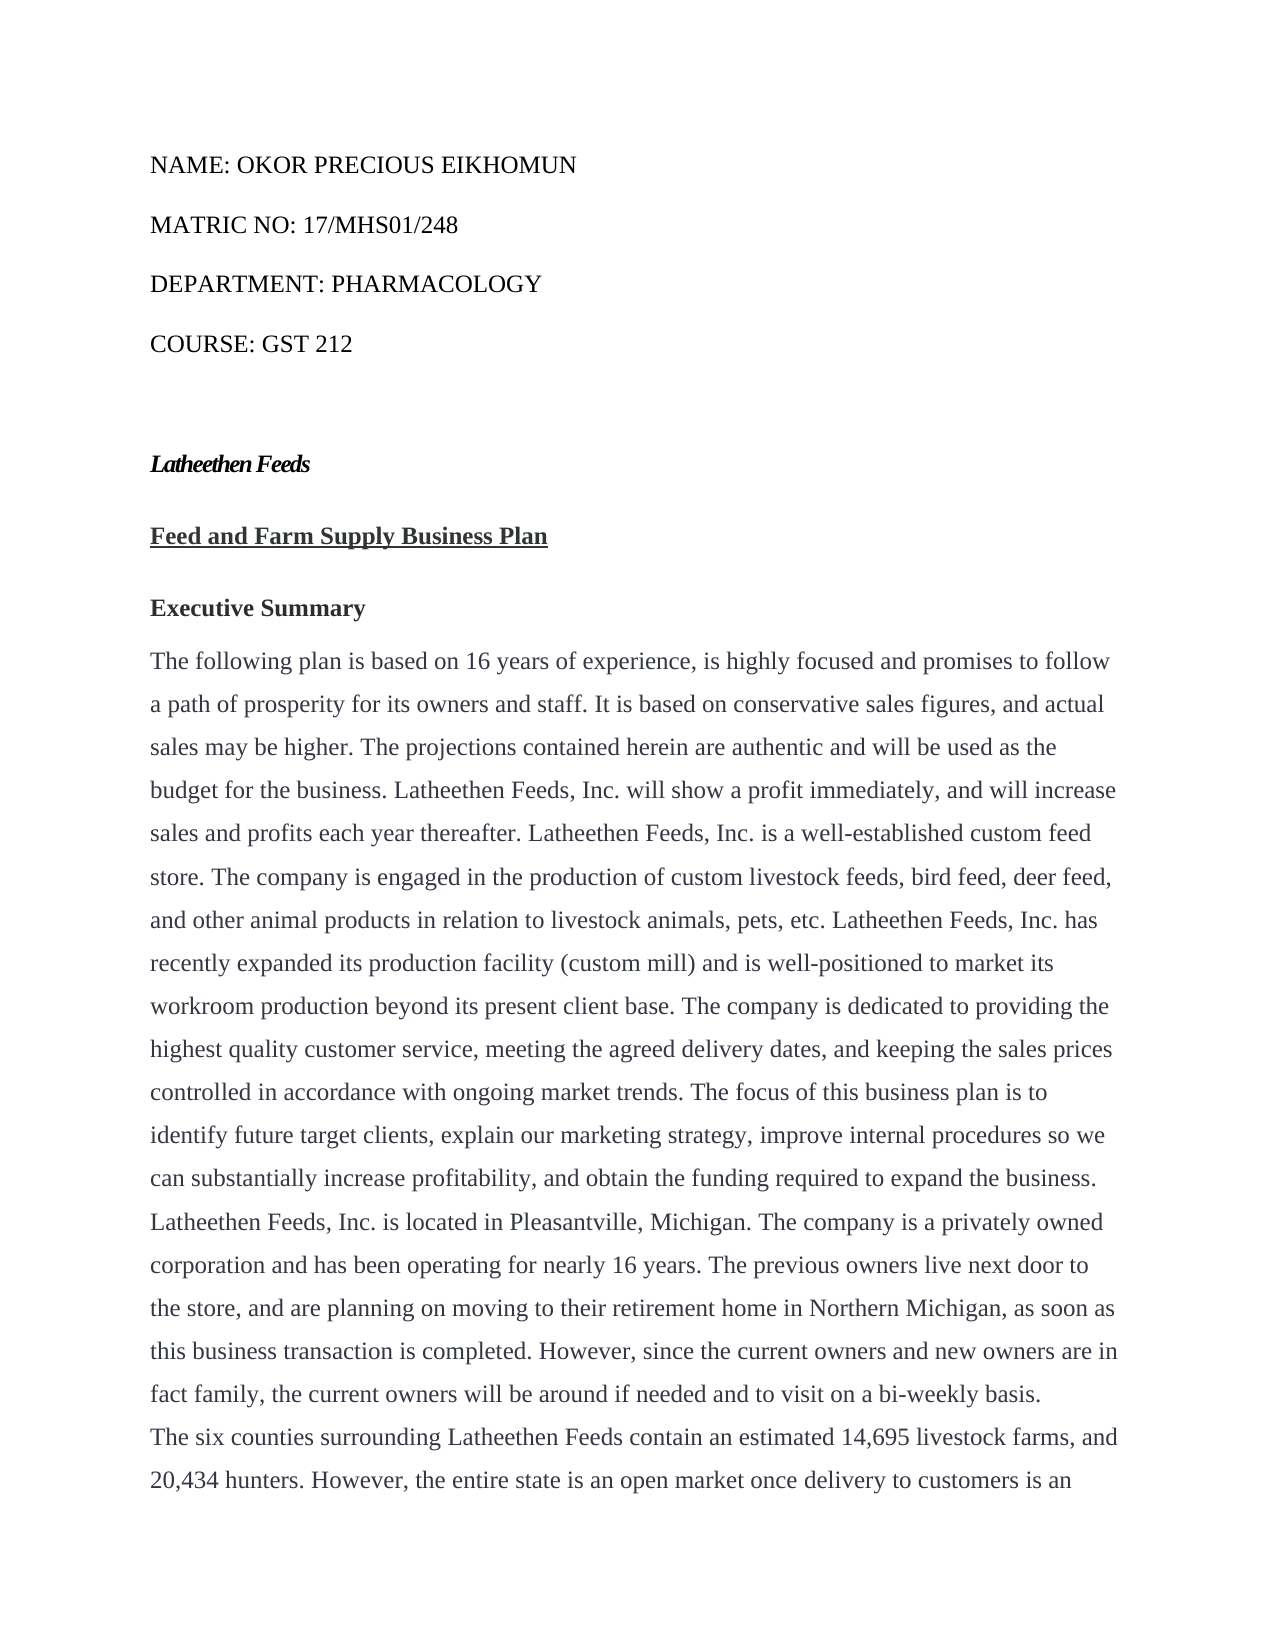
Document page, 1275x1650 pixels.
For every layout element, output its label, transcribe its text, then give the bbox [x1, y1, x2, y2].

subtitle Executive Summary [150, 593, 1125, 622]
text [150, 646, 1125, 1494]
text COURSE: GST 212 [150, 329, 1125, 358]
text Feed and Farm Supply Business Plan [150, 521, 1125, 550]
text Latheethen Feeds [150, 449, 1125, 478]
text DEPARTMENT: PHARMACOLOGY [150, 269, 1125, 298]
text NAME: OKOR PRECIOUS EIKHOMUN [150, 150, 1125, 179]
text MATRIC NO: 17/MHS01/248 [150, 210, 1125, 238]
